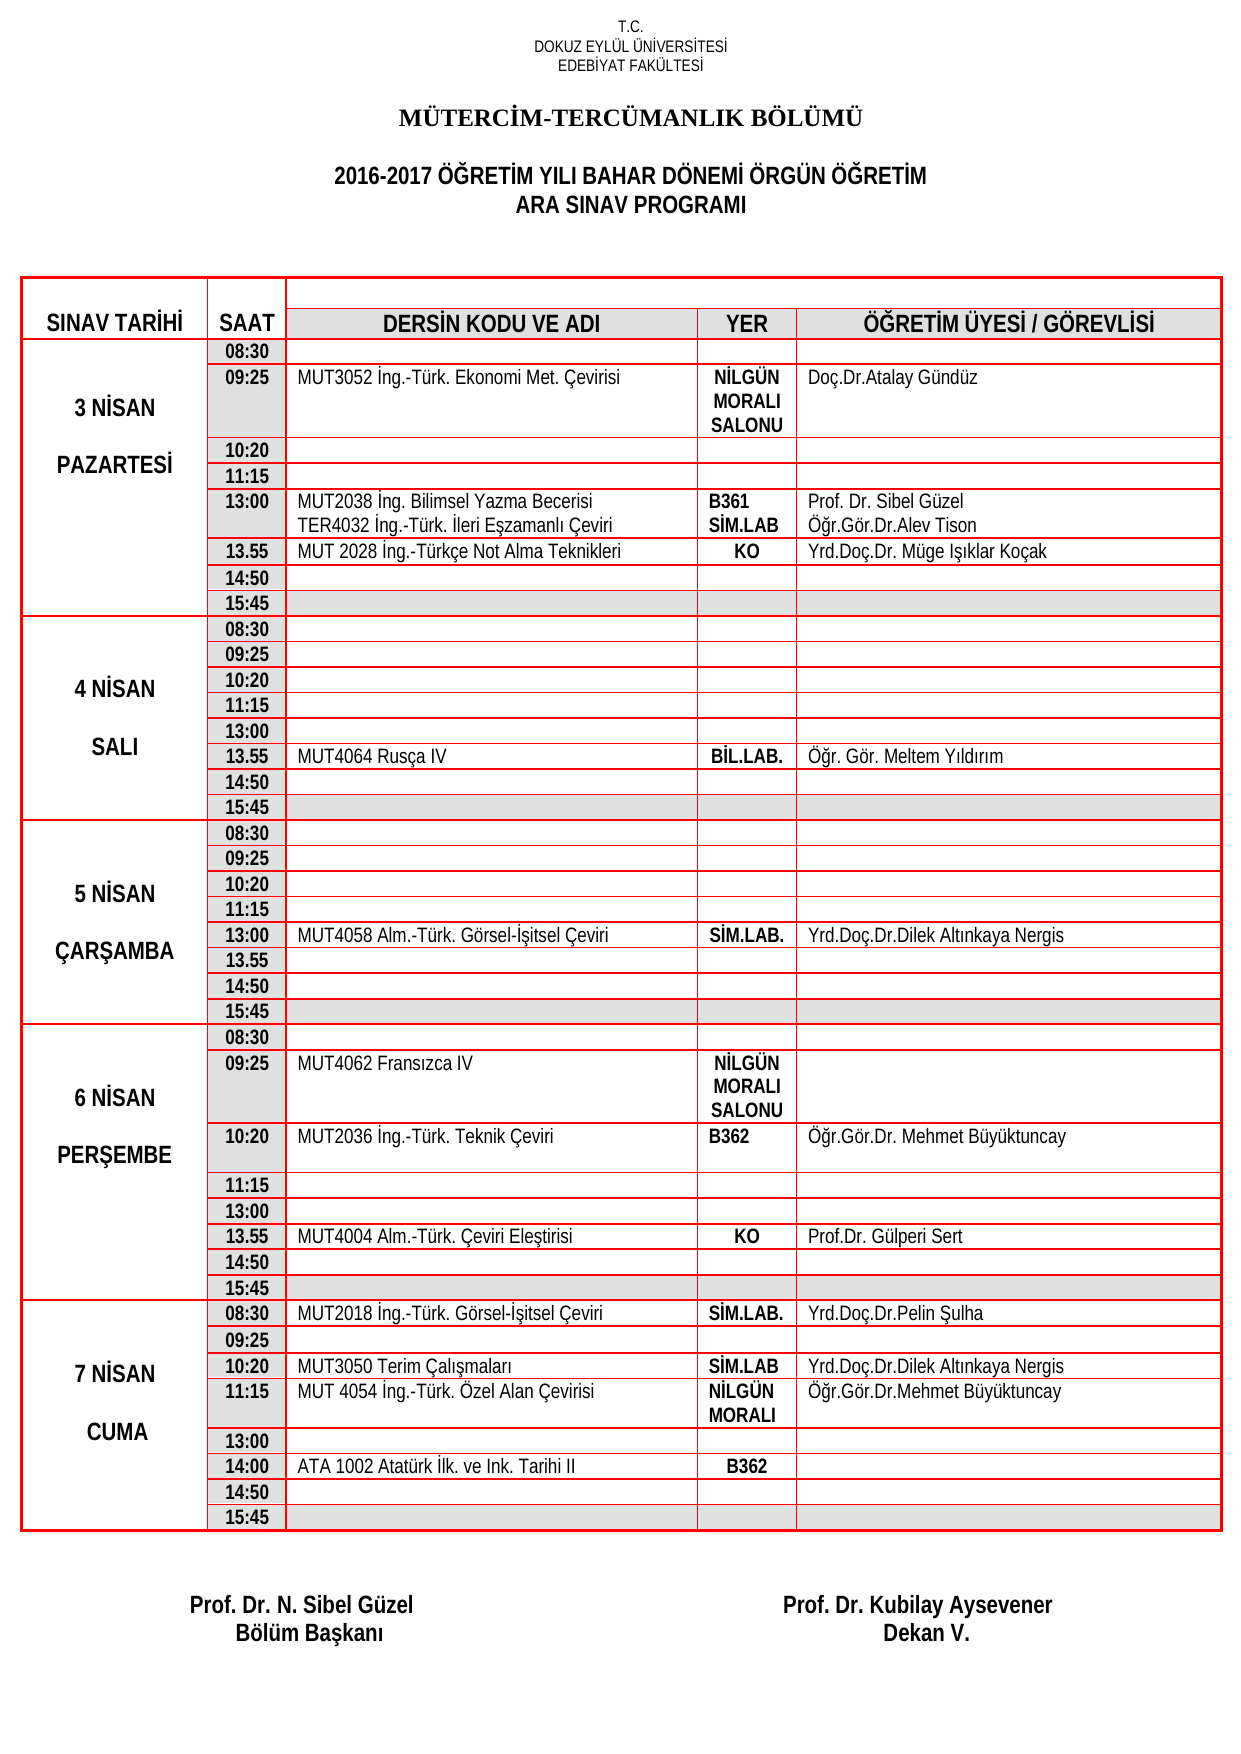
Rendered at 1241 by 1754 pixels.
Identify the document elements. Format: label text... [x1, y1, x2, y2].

table_cell [698, 1000, 796, 1023]
table_cell [797, 846, 1220, 870]
table_cell [287, 719, 697, 743]
table_cell [797, 1505, 1220, 1529]
table_cell [797, 1173, 1220, 1197]
table_cell MUT4058 Alm.-Türk. Görsel-İşitsel Çeviri [287, 923, 697, 947]
table_cell ko [698, 1225, 796, 1248]
table_cell [287, 1327, 697, 1352]
table_cell [698, 566, 796, 589]
table_cell MUT 2028 İng.-Türkçe Not Alma Teknikleri [287, 539, 697, 564]
table_cell [797, 1000, 1220, 1023]
table_cell b362 [698, 1454, 796, 1478]
table_cell [698, 1025, 796, 1049]
table_cell [698, 897, 796, 921]
table_cell 15:45 [208, 1276, 285, 1299]
table_cell [287, 693, 697, 717]
table_header SINAV TARİHİ [23, 279, 207, 338]
table_cell [698, 795, 796, 819]
table_cell [287, 1025, 697, 1049]
table_cell 11:15 [208, 897, 285, 921]
table_cell Doç.Dr.Atalay Gündüz [797, 365, 1220, 437]
table_cell [797, 1250, 1220, 1274]
table_cell Öğr. Gör. Meltem Yıldırım [797, 744, 1220, 768]
table_cell [698, 1505, 796, 1529]
table_cell b361 sim.lab [698, 490, 796, 537]
table_cell YER [698, 309, 796, 338]
table_cell Yrd.Doç.Dr.Pelin Şulha [797, 1301, 1220, 1325]
table_cell 11:15 [208, 1173, 285, 1197]
table_cell MUT2036 İng.-Türk. Teknik Çeviri [287, 1124, 697, 1172]
table_cell 7 NİSAN CUMA [23, 1301, 207, 1529]
table_cell [287, 1429, 697, 1452]
table_cell [797, 1025, 1220, 1049]
table_cell 08:30 [208, 340, 285, 363]
table_cell ko [698, 539, 796, 564]
table_cell 14:50 [208, 770, 285, 794]
table_cell [287, 974, 697, 998]
table_cell 13:00 [208, 1199, 285, 1223]
table_cell [797, 464, 1220, 488]
table_cell [287, 1505, 697, 1529]
table_cell 11:15 [208, 1379, 285, 1427]
table_cell [287, 642, 697, 666]
table_cell nİLGÜN mORALI Salonu [698, 365, 796, 437]
table_cell 13:00 [208, 719, 285, 743]
table_cell [797, 340, 1220, 363]
table_cell [698, 591, 796, 615]
table_cell 08:30 [208, 821, 285, 845]
table_cell [698, 1480, 796, 1503]
table_cell 15:45 [208, 591, 285, 615]
table_cell 11:15 [208, 464, 285, 488]
table_cell MUT 4054 İng.-Türk. Özel Alan Çevirisi [287, 1379, 697, 1427]
table_cell NİLGÜN MORALI SALONU [698, 1051, 796, 1122]
table_cell 13:00 [208, 490, 285, 537]
table_cell ÖĞRETİM ÜYESİ / GÖREVLİSİ [797, 309, 1220, 338]
table_cell [797, 948, 1220, 972]
table_cell bil.lab. [698, 744, 796, 768]
table_cell [797, 1199, 1220, 1223]
text Prof. Dr. N. Sibel Güzel Prof. Dr. Kubilay Aysevener [133, 1590, 1181, 1618]
table_cell [287, 846, 697, 870]
table_cell 15:45 [208, 795, 285, 819]
table_cell 08:30 [208, 1301, 285, 1325]
table_cell [287, 438, 697, 462]
table_cell [287, 1199, 697, 1223]
table_cell [797, 974, 1220, 998]
table_cell [287, 821, 697, 845]
table_cell [797, 821, 1220, 845]
table_cell 14:50 [208, 1250, 285, 1274]
table_cell [698, 693, 796, 717]
table_cell [797, 1051, 1220, 1122]
table_cell 5 NİSAN ÇARŞAMBA [23, 821, 207, 1023]
table_cell [797, 795, 1220, 819]
table_cell SİM.LAb. [698, 923, 796, 947]
table_cell [287, 795, 697, 819]
table_cell 13.55 [208, 539, 285, 564]
table_cell [698, 770, 796, 794]
table_cell Yrd.Doç.Dr.Dilek Altınkaya Nergis [797, 923, 1220, 947]
table_cell 10:20 [208, 1124, 285, 1172]
table_cell [698, 438, 796, 462]
table_cell 09:25 [208, 642, 285, 666]
table_cell 14:00 [208, 1454, 285, 1478]
table_cell 15:45 [208, 1505, 285, 1529]
table_cell Prof. Dr. Sibel Güzel Öğr.Gör.Dr.Alev Tison [797, 490, 1220, 537]
table_cell [797, 1327, 1220, 1352]
table_cell B362 [698, 1124, 796, 1172]
table_cell 11:15 [208, 693, 285, 717]
table_cell 10:20 [208, 1354, 285, 1377]
table_cell MUT3052 İng.-Türk. Ekonomi Met. Çevirisi [287, 365, 697, 437]
table_cell [698, 974, 796, 998]
table_cell [698, 948, 796, 972]
table_cell [698, 1199, 796, 1223]
table_cell MUT4064 Rusça IV [287, 744, 697, 768]
table_cell [797, 1276, 1220, 1299]
table_cell 15:45 [208, 1000, 285, 1023]
table_cell [287, 1276, 697, 1299]
table_cell [797, 591, 1220, 615]
table_cell [797, 693, 1220, 717]
table_cell MUT3050 Terim Çalışmaları [287, 1354, 697, 1377]
table_cell [698, 617, 796, 641]
table_cell [287, 897, 697, 921]
table_cell 6 NİSAN PERŞEMBE [23, 1025, 207, 1299]
table_cell 10:20 [208, 438, 285, 462]
table_cell [698, 464, 796, 488]
table_cell [698, 821, 796, 845]
table_cell [698, 719, 796, 743]
table_cell [797, 566, 1220, 589]
table_cell [797, 1429, 1220, 1452]
table_cell [287, 1250, 697, 1274]
table_cell [797, 668, 1220, 692]
table_cell [797, 642, 1220, 666]
table_cell [797, 897, 1220, 921]
table_header SAAT [208, 279, 285, 338]
table_cell [698, 1429, 796, 1452]
table_cell 10:20 [208, 872, 285, 896]
table_cell 09:25 [208, 846, 285, 870]
table_cell DERSİN KODU VE ADI [287, 309, 697, 338]
table_cell MUT4062 Fransızca IV [287, 1051, 697, 1122]
table_cell 14:50 [208, 566, 285, 589]
table_cell [698, 1276, 796, 1299]
table_cell [287, 1173, 697, 1197]
table_cell [698, 846, 796, 870]
table_cell MUT2038 İng. Bilimsel Yazma Becerisi TER4032 İng.-Türk. İleri Eşzamanlı Çeviri [287, 490, 697, 537]
table_cell [797, 1454, 1220, 1478]
table_cell 08:30 [208, 1025, 285, 1049]
table_cell 4 NİSAN SALI [23, 617, 207, 819]
table_cell [287, 1000, 697, 1023]
table_cell 10:20 [208, 668, 285, 692]
table_cell Sim.Lab. [698, 1301, 796, 1325]
table_cell 13:00 [208, 1429, 285, 1452]
table_cell 14:50 [208, 974, 285, 998]
table_cell [287, 464, 697, 488]
table_cell 14:50 [208, 1480, 285, 1503]
table_cell [797, 770, 1220, 794]
table_cell [287, 872, 697, 896]
table_cell [287, 591, 697, 615]
table_cell 13.55 [208, 948, 285, 972]
table_cell Öğr.Gör.Dr. Mehmet Büyüktuncay [797, 1124, 1220, 1172]
table_cell [797, 617, 1220, 641]
table_cell [287, 617, 697, 641]
table_cell MUT2018 İng.-Türk. Görsel-İşitsel Çeviri [287, 1301, 697, 1325]
table_header [287, 279, 1220, 308]
table_cell [698, 642, 796, 666]
table_cell 13:00 [208, 923, 285, 947]
table_cell Prof.Dr. Gülperi Sert [797, 1225, 1220, 1248]
table_cell 09:25 [208, 365, 285, 437]
table_cell ATA 1002 Atatürk İlk. ve Ink. Tarihi II [287, 1454, 697, 1478]
table_cell [287, 340, 697, 363]
table_cell [287, 770, 697, 794]
table_cell MUT4004 Alm.-Türk. Çeviri Eleştirisi [287, 1225, 697, 1248]
table_cell [797, 719, 1220, 743]
table_cell [698, 872, 796, 896]
table_cell 09:25 [208, 1051, 285, 1122]
table_cell [698, 668, 796, 692]
table_cell 09:25 [208, 1327, 285, 1352]
table_cell 3 NİSAN PAZARTESİ [23, 340, 207, 615]
table_cell Yrd.Doç.Dr. Müge Işıklar Koçak [797, 539, 1220, 564]
table_cell 13.55 [208, 744, 285, 768]
table_cell [287, 668, 697, 692]
table_cell 08:30 [208, 617, 285, 641]
table_cell Öğr.Gör.Dr.Mehmet Büyüktuncay [797, 1379, 1220, 1427]
table_cell [287, 1480, 697, 1503]
table_cell [797, 872, 1220, 896]
table_cell Yrd.Doç.Dr.Dilek Altınkaya Nergis [797, 1354, 1220, 1377]
table_cell [698, 340, 796, 363]
table_cell Sim.Lab [698, 1354, 796, 1377]
table_cell [797, 438, 1220, 462]
table_cell [797, 1480, 1220, 1503]
table_cell nilgün Moralı [698, 1379, 796, 1427]
table_cell [287, 566, 697, 589]
table_cell [698, 1327, 796, 1352]
table_cell [287, 948, 697, 972]
table_cell [698, 1250, 796, 1274]
text Bölüm Başkanı Dekan V. [59, 1618, 1181, 1647]
table_cell [698, 1173, 796, 1197]
table_cell 13.55 [208, 1225, 285, 1248]
